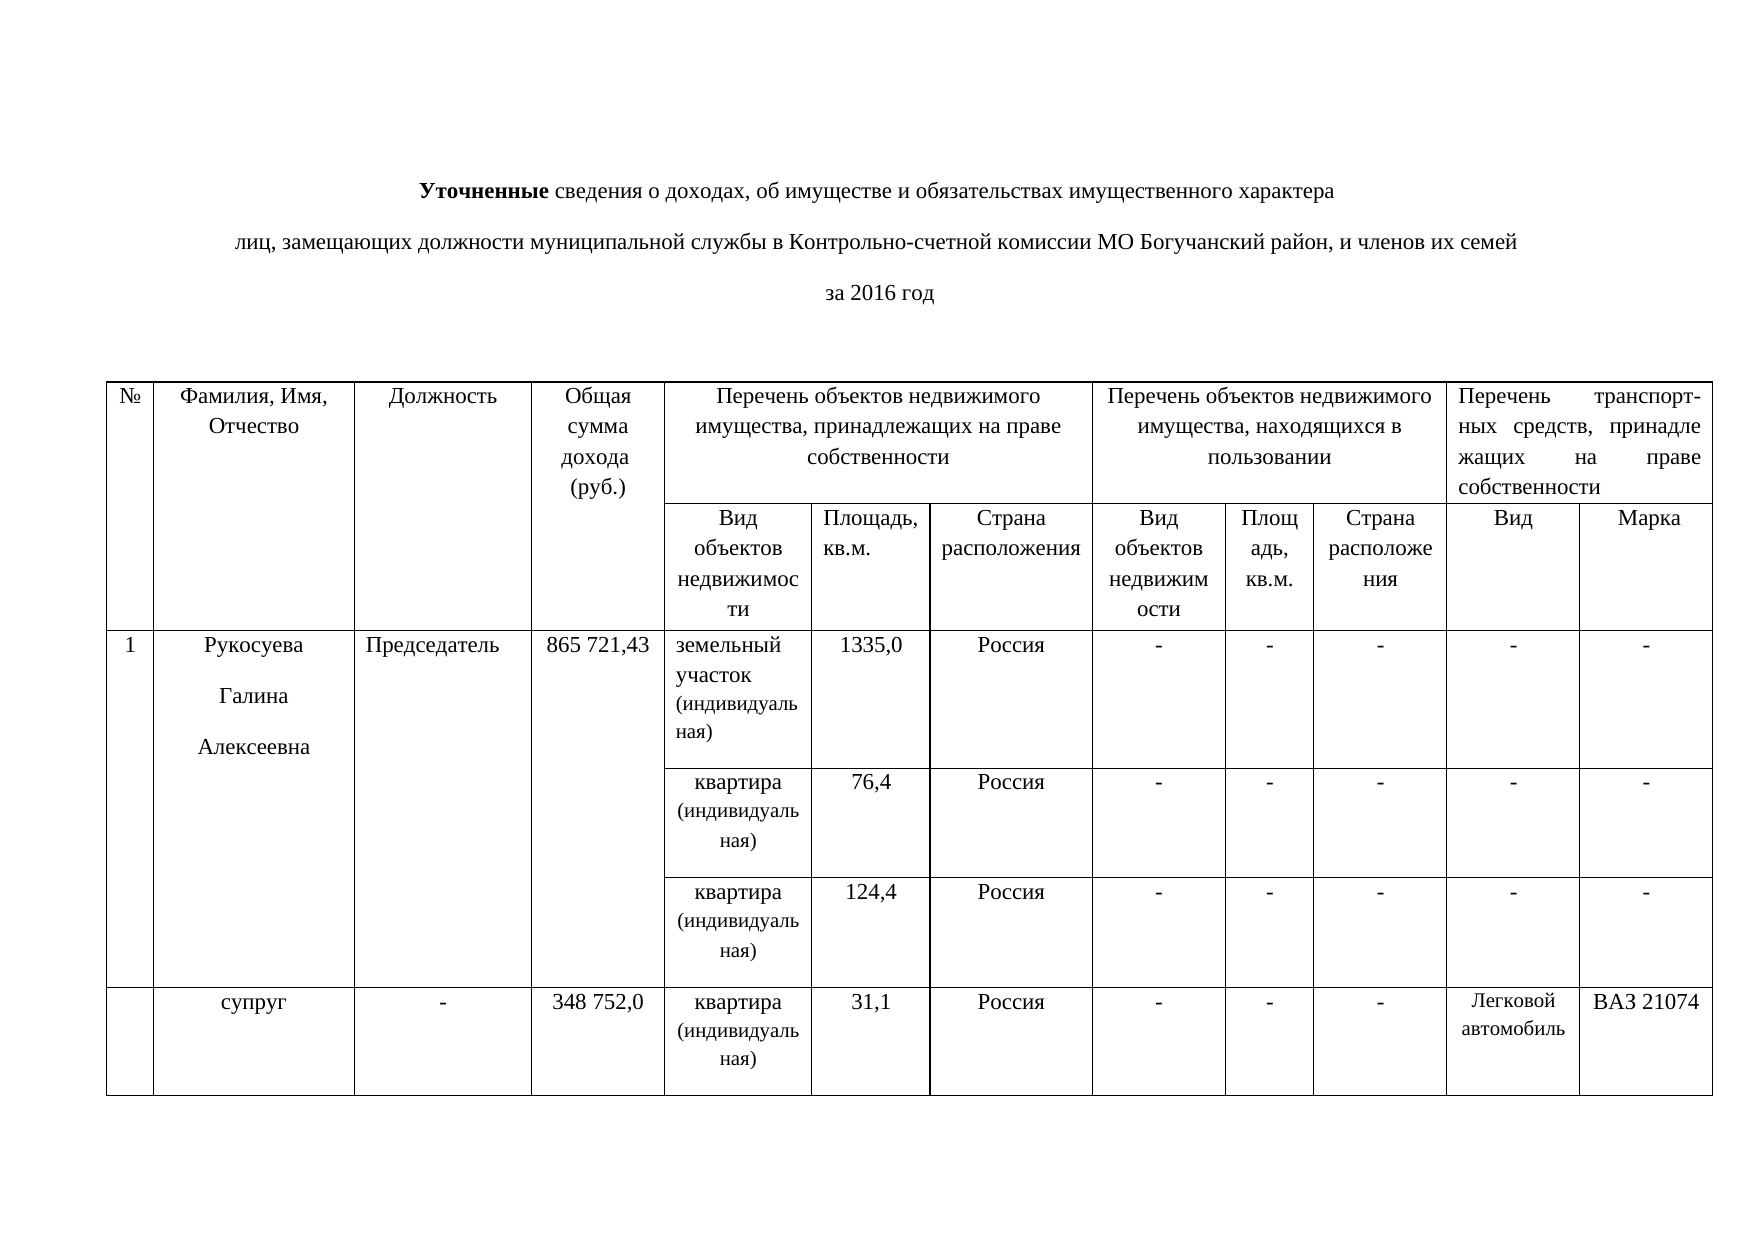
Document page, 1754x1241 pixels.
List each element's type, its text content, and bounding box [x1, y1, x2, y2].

table_cell - [1093, 878, 1225, 987]
table_cell - [1093, 769, 1225, 877]
table_cell Марка [1580, 504, 1712, 630]
table_cell Россия [931, 988, 1092, 1094]
table_cell 124,4 [812, 878, 929, 987]
table_cell Вид [1447, 504, 1579, 630]
table_cell - [1447, 631, 1579, 767]
table_cell квартира (индивидуальная) [665, 878, 811, 987]
table_cell Россия [931, 769, 1092, 877]
table_header Общая сумма дохода (руб.) [532, 383, 664, 630]
text за 2016 год [118, 279, 1636, 306]
table_cell земельный участок (индивидуальная) [665, 631, 811, 767]
table_cell - [1226, 988, 1313, 1094]
table_header Перечень транспорт- ных средств, принадле жащих на праве собственности [1447, 383, 1712, 503]
text лиц, замещающих должности муниципальной службы в Контрольно-счетной комиссии МО Богучанский район, и членов их семей [118, 228, 1636, 254]
table_header Должность [355, 383, 531, 630]
table_header Перечень объектов недвижимого имущества, принадлежащих на праве собственности [665, 383, 1092, 503]
table_cell квартира (индивидуальная) [665, 769, 811, 877]
table_cell Страна расположения [931, 504, 1092, 630]
table_cell Вид объектов недвижимости [1093, 504, 1225, 630]
table_cell - [1314, 988, 1446, 1094]
table_cell Площадь, кв.м. [1226, 504, 1313, 630]
table_cell Россия [931, 878, 1092, 987]
table_cell - [1093, 631, 1225, 767]
table_cell квартира (индивидуальная) [665, 988, 811, 1094]
table_cell - [1093, 988, 1225, 1094]
table_cell Председатель [355, 631, 531, 987]
table_cell - [1447, 769, 1579, 877]
table_cell - [1447, 878, 1579, 987]
table_cell Страна расположения [1314, 504, 1446, 630]
text Уточненные сведения о доходах, об имуществе и обязательствах имущественного характера [118, 177, 1636, 203]
table_cell Легковой автомобиль [1447, 988, 1579, 1094]
table_header Фамилия, Имя, Отчество [154, 383, 354, 630]
table_cell - [1314, 878, 1446, 987]
table_cell Россия [931, 631, 1092, 767]
table_cell - [1226, 878, 1313, 987]
table_cell 1335,0 [812, 631, 929, 767]
table_cell Площадь, кв.м. [812, 504, 929, 630]
table_cell 76,4 [812, 769, 929, 877]
table_cell 1 [107, 631, 153, 987]
table_cell - [1580, 878, 1712, 987]
table_cell - [1314, 631, 1446, 767]
table_cell 31,1 [812, 988, 929, 1094]
table_cell [107, 988, 153, 1094]
table_cell Вид объектов недвижимости [665, 504, 811, 630]
table_cell - [1314, 769, 1446, 877]
table_cell 865 721,43 [532, 631, 664, 987]
table_header № [107, 383, 153, 630]
table_cell - [1226, 631, 1313, 767]
table_cell Рукосуева Галина Алексеевна [154, 631, 354, 987]
table_cell - [355, 988, 531, 1094]
table_cell - [1226, 769, 1313, 877]
table_header Перечень объектов недвижимого имущества, находящихся в пользовании [1093, 383, 1446, 503]
table_cell - [1580, 769, 1712, 877]
table_cell - [1580, 631, 1712, 767]
table_cell ВАЗ 21074 [1580, 988, 1712, 1094]
table_cell 348 752,0 [532, 988, 664, 1094]
table_cell супруг [154, 988, 354, 1094]
